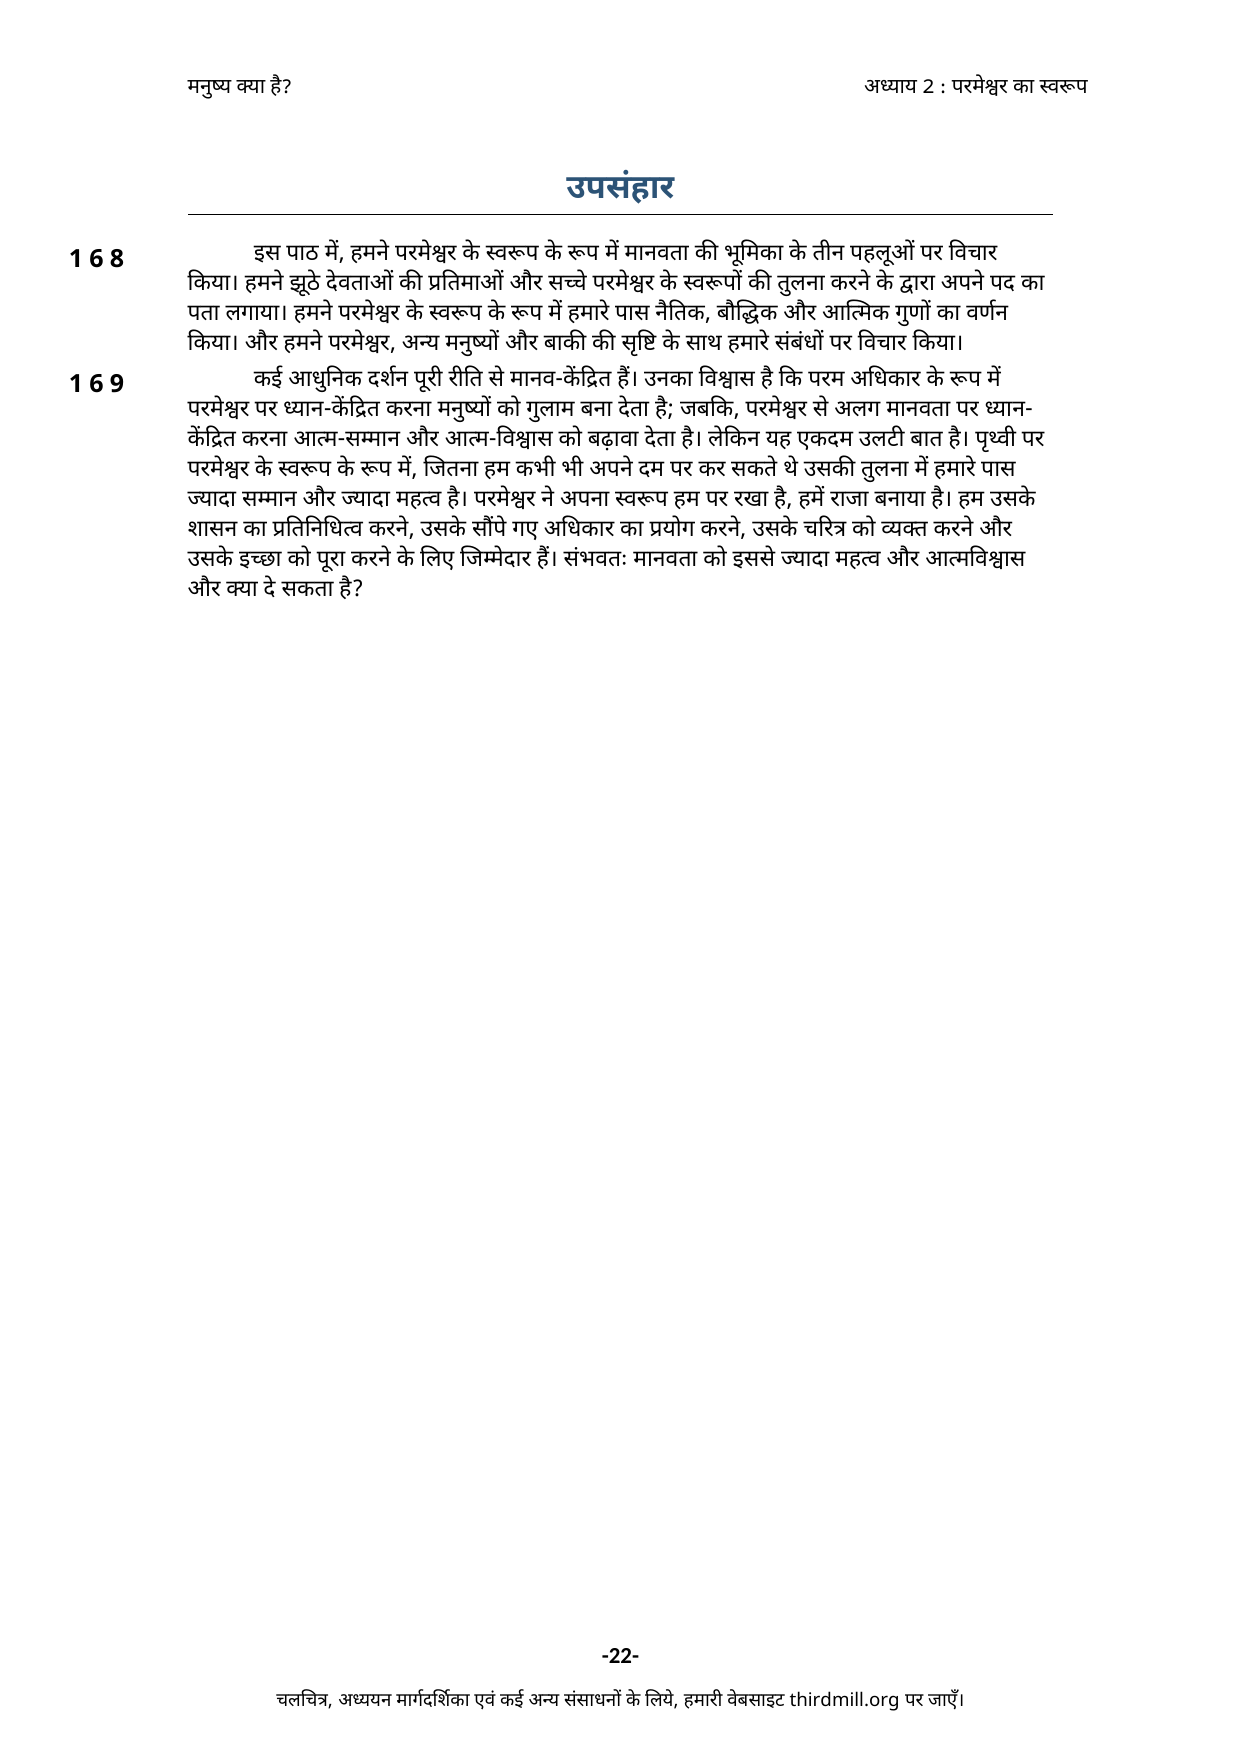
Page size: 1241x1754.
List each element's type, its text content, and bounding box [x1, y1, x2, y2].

text इस पाठ में, हमने परमेश्वर के स्वरूप के रूप में मानवता की भूमिका के तीन पहलूओं पर विचार किया। हमने झूठे देवताओं की प्रतिमाओं और सच्चे परमेश्वर के स्वरूपों की तुलना करने के द्वारा अपने पद का पता लगाया। हमने परमेश्वर के स्वरूप के रूप में हमारे पास नैतिक, बौद्धिक और आत्मिक गुणों का वर्णन किया। और हमने परमेश्वर, अन्य मनुष्यों और बाकी की सृष्टि के साथ हमारे संबंधों पर विचार किया। [187, 240, 1053, 360]
text कई आधुनिक दर्शन पूरी रीति से मानव-केंद्रित हैं। उनका विश्वास है कि परम अधिकार के रूप में परमेश्वर पर ध्यान-केंद्रित करना मनुष्यों को गुलाम बना देता है; जबकि, परमेश्वर से अलग मानवता पर ध्यान-केंद्रित करना आत्म-सम्मान और आत्म-विश्वास को बढ़ावा देता है। लेकिन यह एकदम उलटी बात है। पृथ्वी पर परमेश्वर के स्वरूप के रूप में, जितना हम कभी भी अपने दम पर कर सकते थे उसकी तुलना में हमारे पास ज्यादा सम्मान और ज्यादा महत्व है। परमेश्वर ने अपना स्वरूप हम पर रखा है, हमें राजा बनाया है। हम उसके शासन का प्रतिनिधित्व करने, उसके सौंपे गए अधिकार का प्रयोग करने, उसके चरित्र को व्यक्त करने और उसके इच्छा को पूरा करने के लिए जिम्मेदार हैं। संभवतः मानवता को इससे ज्यादा महत्व और आत्मविश्वास और क्या दे सकता है? [187, 366, 1053, 605]
subtitle उपसंहार [187, 169, 1053, 215]
